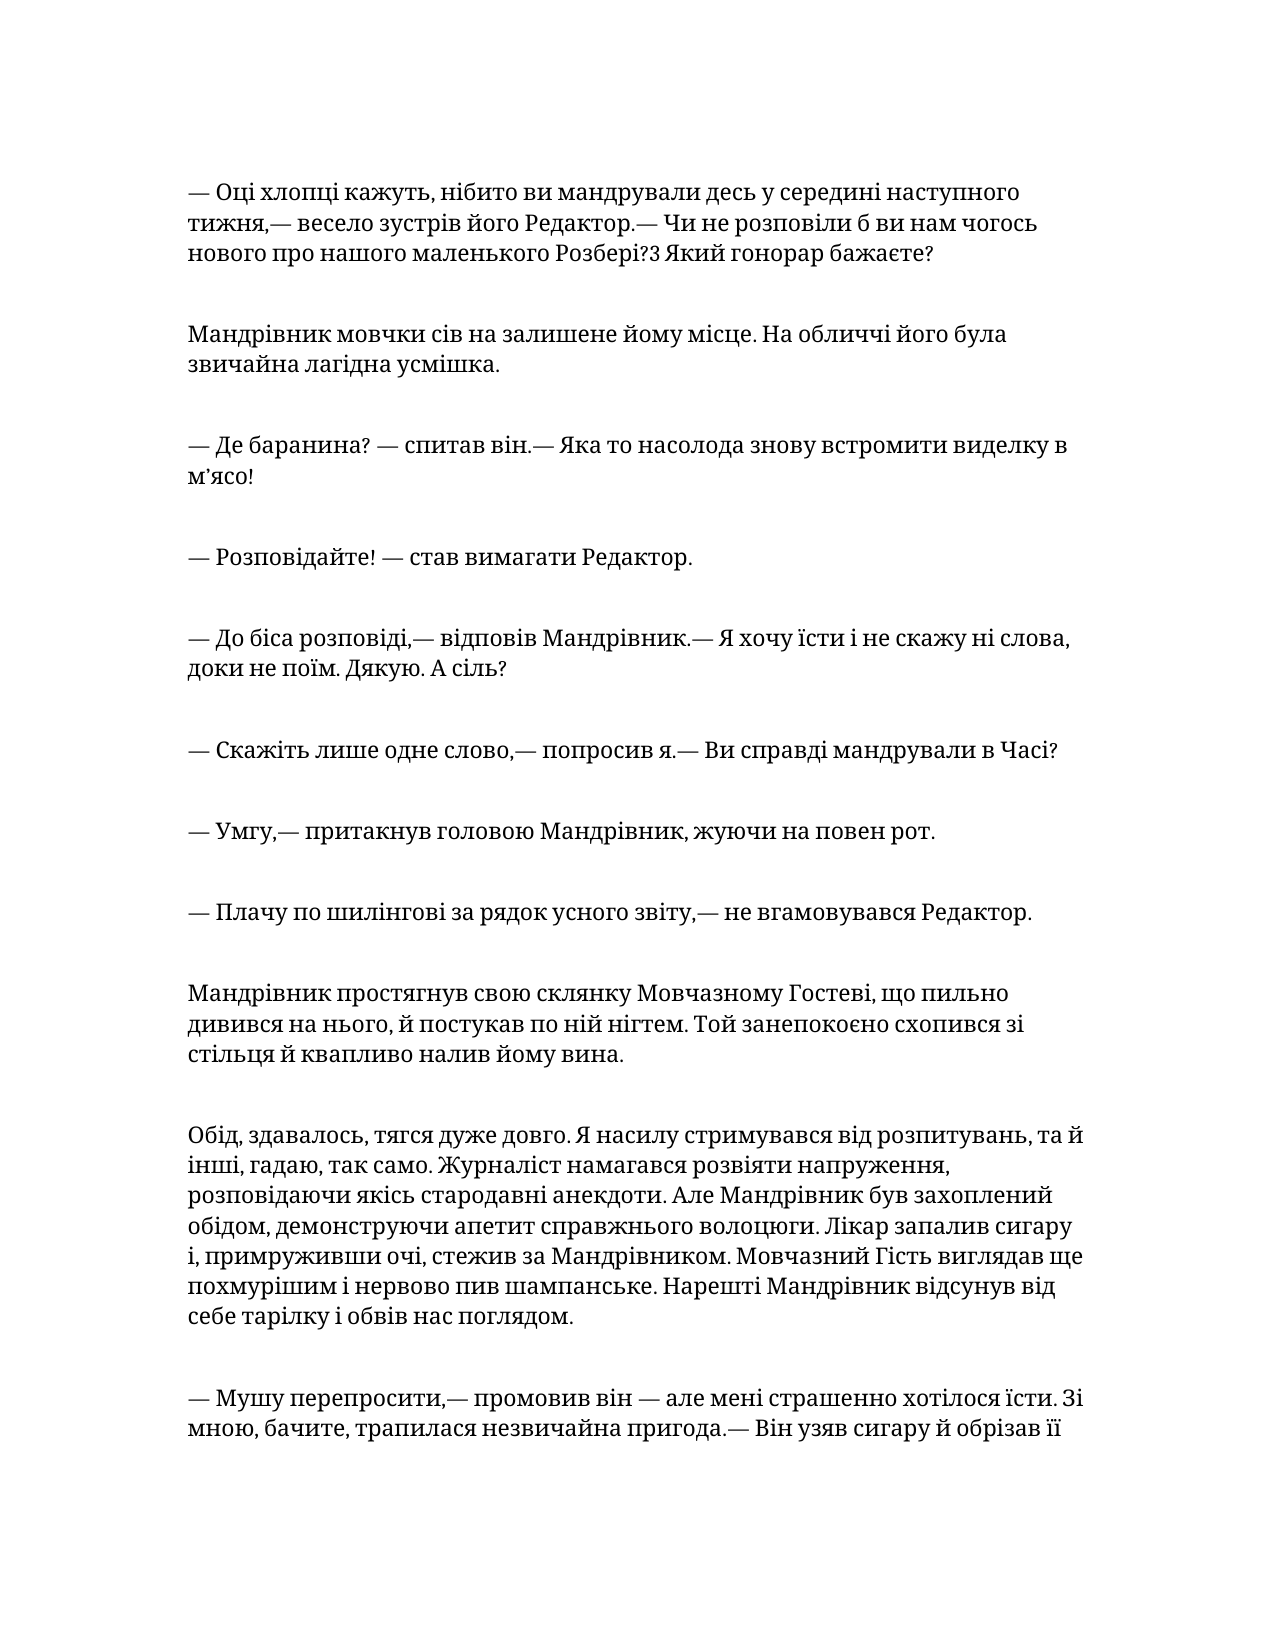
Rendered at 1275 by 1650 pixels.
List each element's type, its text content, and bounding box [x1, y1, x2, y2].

text — Умгу,— притакнув головою Мандрівник, жуючи на повен рот. [187, 788, 1087, 845]
text — До біса розповіді,— відповів Мандрівник.— Я хочу їсти і не скажу ні слова, доки не поїм. Дякую. А сіль? [187, 596, 1087, 683]
text — Де баранина? — спитав він.— Яка то насолода знову встромити виделку в м’ясо! [187, 403, 1087, 490]
text — Плачу по шилінгові за рядок усного звіту,— не вгамовувався Редактор. [187, 870, 1087, 926]
text Обід, здавалось, тягся дуже довго. Я насилу стримувався від розпитувань, та й інші, гадаю, так само. Журналіст намагався розвіяти напруження, розповідаючи якісь стародавні анекдоти. Але Мандрівник був захоплений обідом, демонструючи апетит справжнього волоцюги. Лікар запалив сигару і, примруживши очі, стежив за Мандрівником. Мовчазний Гість виглядав ще похмурішим і нервово пив шампанське. Нарешті Мандрівник відсунув від себе тарілку і обвів нас поглядом. [187, 1093, 1087, 1331]
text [187, 1355, 1087, 1442]
text Мандрівник мовчки сів на залишене йому місце. На обличчі його була звичайна лагідна усмішка. [187, 292, 1087, 378]
text — Скажіть лише одне слово,— попросив я.— Ви справді мандрували в Часі? [187, 707, 1087, 764]
text — Розповідайте! — став вимагати Редактор. [187, 514, 1087, 571]
text — Оці хлопці кажуть, нібито ви мандрували десь у середині наступного тижня,— весело зустрів його Редактор.— Чи не розповіли б ви нам чогось нового про нашого маленького Розбері?3 Який гонорар бажаєте? [187, 150, 1087, 267]
text Мандрівник простягнув свою склянку Мовчазному Гостеві, що пильно дивився на нього, й постукав по ній нігтем. Той занепокоєно схопився зі стільця й квапливо налив йому вина. [187, 951, 1087, 1068]
